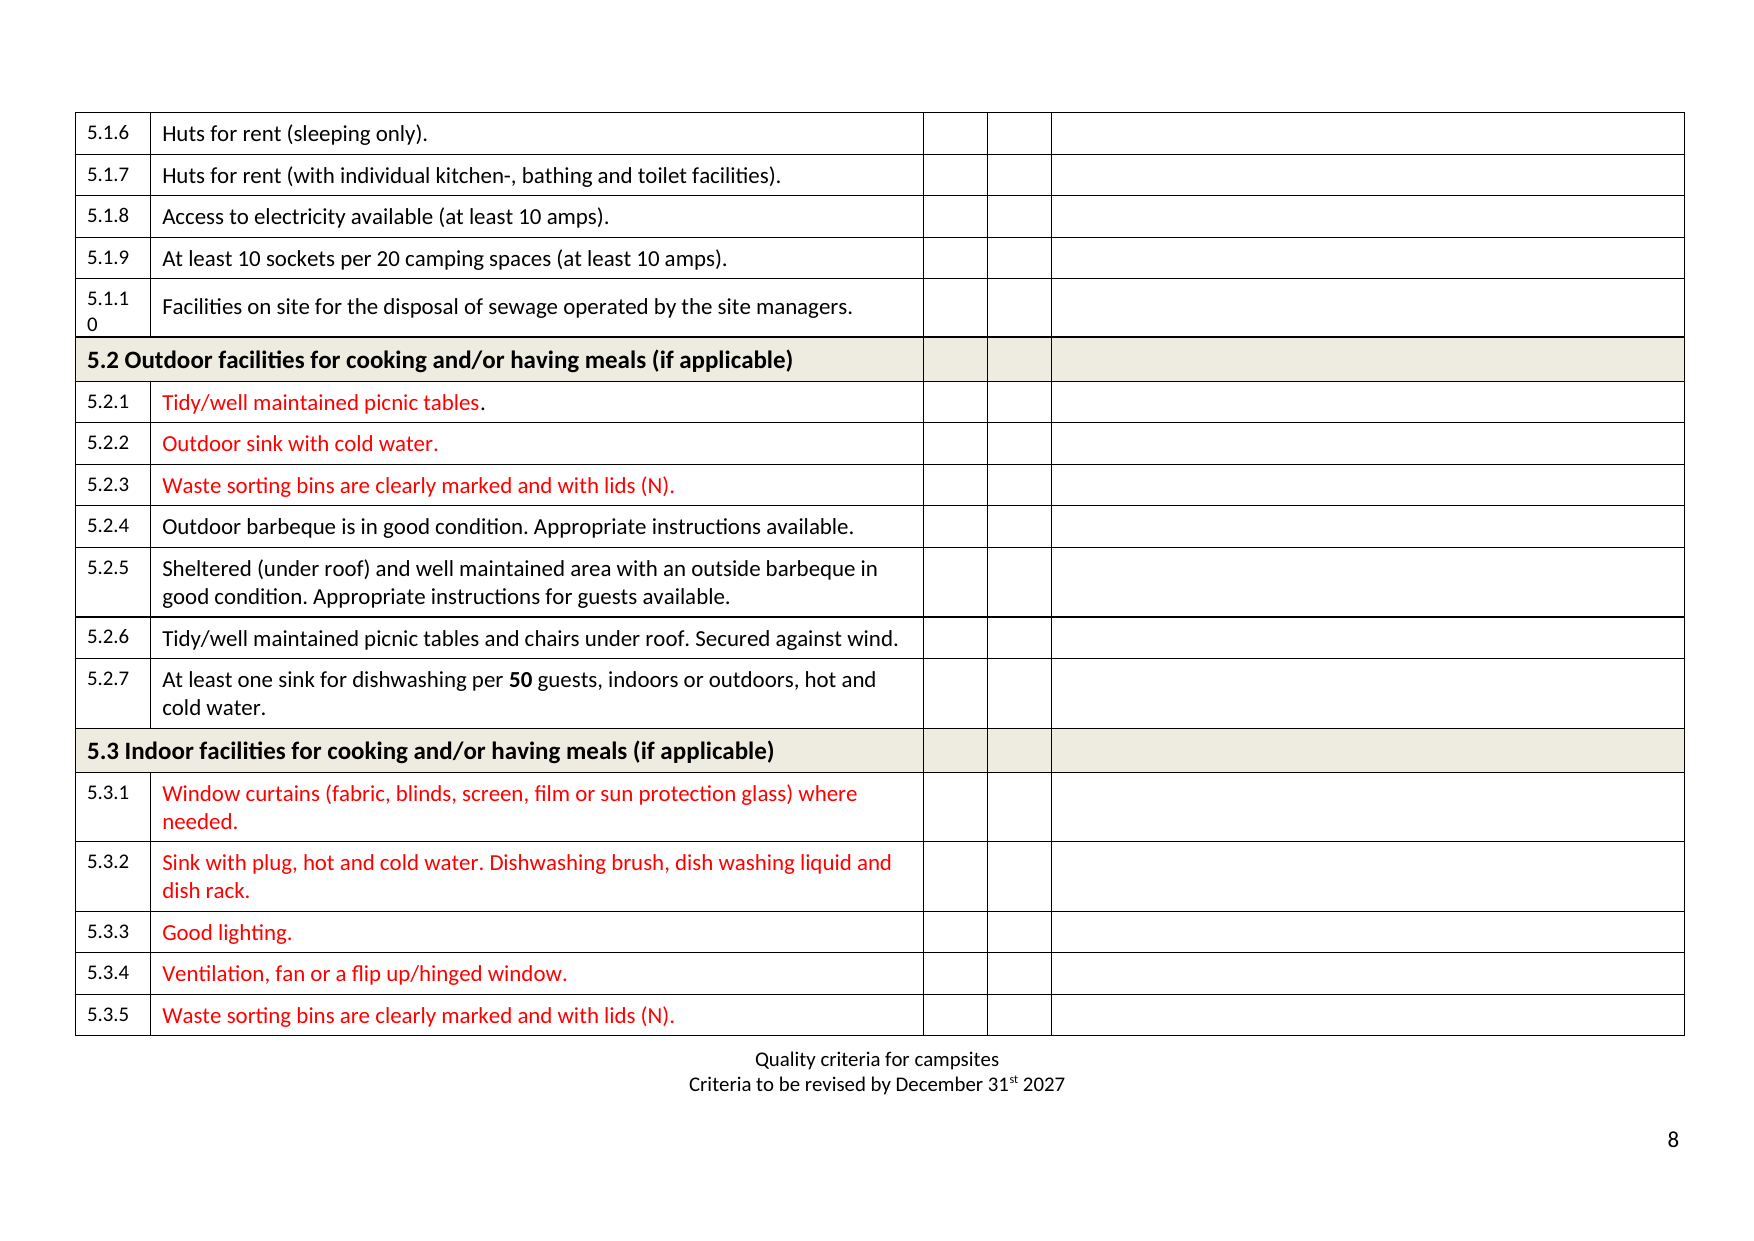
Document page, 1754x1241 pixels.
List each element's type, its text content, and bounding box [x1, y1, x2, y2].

table_cell Good lighting. [151, 912, 923, 952]
table_cell 5.3.4 [76, 953, 150, 994]
table_cell 5.1.6 [76, 113, 150, 154]
table_cell [924, 279, 987, 336]
table_cell 5.1.9 [76, 238, 150, 278]
table_cell [1052, 995, 1684, 1035]
table_cell Waste sorting bins are clearly marked and with lids (N). [151, 995, 923, 1035]
table_cell Huts for rent (with individual kitchen-, bathing and toilet facilities). [151, 155, 923, 195]
table_cell [924, 995, 987, 1035]
table_cell [988, 773, 1051, 841]
table_cell [924, 196, 987, 237]
table_cell [988, 423, 1051, 464]
table_cell [988, 196, 1051, 237]
table_cell [988, 618, 1051, 658]
table_cell Sheltered (under roof) and well maintained area with an outside barbeque in good condition. Appropriate instructions for guests available. [151, 548, 923, 616]
table_cell [1052, 912, 1684, 952]
table_cell [1052, 155, 1684, 195]
table_cell [988, 465, 1051, 505]
table_cell 5.2 Outdoor facilities for cooking and/or having meals (if applicable) [76, 338, 923, 381]
table_cell [988, 155, 1051, 195]
table_cell 5.3.1 [76, 773, 150, 841]
table_cell [1052, 382, 1684, 422]
table_cell Tidy/well maintained picnic tables. [151, 382, 923, 422]
table_cell 5.3 Indoor facilities for cooking and/or having meals (if applicable) [76, 729, 923, 772]
table_cell 5.2.5 [76, 548, 150, 616]
table_cell [1052, 548, 1684, 616]
table_cell Facilities on site for the disposal of sewage operated by the site managers. [151, 279, 923, 336]
table_cell [1052, 842, 1684, 911]
table_cell [924, 423, 987, 464]
table_cell [924, 773, 987, 841]
table_cell [924, 113, 987, 154]
table_cell [1052, 423, 1684, 464]
table_cell Ventilation, fan or a flip up/hinged window. [151, 953, 923, 994]
table_cell Access to electricity available (at least 10 amps). [151, 196, 923, 237]
table_cell [1052, 773, 1684, 841]
table_cell [988, 659, 1051, 727]
table_cell [988, 729, 1051, 772]
table_cell [1052, 238, 1684, 278]
table_cell [924, 155, 987, 195]
table_cell [1052, 279, 1684, 336]
table_cell 5.3.5 [76, 995, 150, 1035]
table_cell Outdoor sink with cold water. [151, 423, 923, 464]
table_cell 5.2.1 [76, 382, 150, 422]
table_cell [924, 465, 987, 505]
table_cell Outdoor barbeque is in good condition. Appropriate instructions available. [151, 506, 923, 547]
table_cell [1052, 113, 1684, 154]
table_cell [988, 279, 1051, 336]
table_cell 5.1.8 [76, 196, 150, 237]
table_cell 5.1.10 [76, 279, 150, 336]
table_cell [924, 842, 987, 911]
table_cell Tidy/well maintained picnic tables and chairs under roof. Secured against wind. [151, 618, 923, 658]
table_cell [988, 548, 1051, 616]
table_cell At least one sink for dishwashing per 50 guests, indoors or outdoors, hot and cold water. [151, 659, 923, 727]
table_cell [988, 238, 1051, 278]
table_cell [988, 842, 1051, 911]
table_cell [1052, 953, 1684, 994]
table_cell [988, 912, 1051, 952]
table_cell [924, 506, 987, 547]
table_cell 5.1.7 [76, 155, 150, 195]
table_cell [1052, 618, 1684, 658]
table_cell [924, 382, 987, 422]
table_cell [924, 618, 987, 658]
table_cell Huts for rent (sleeping only). [151, 113, 923, 154]
table_cell [924, 729, 987, 772]
table_cell [988, 382, 1051, 422]
table_cell Waste sorting bins are clearly marked and with lids (N). [151, 465, 923, 505]
table_cell [924, 548, 987, 616]
table_cell [1052, 659, 1684, 727]
table_cell [924, 912, 987, 952]
table_cell [924, 238, 987, 278]
table_cell 5.3.2 [76, 842, 150, 911]
table_cell At least 10 sockets per 20 camping spaces (at least 10 amps). [151, 238, 923, 278]
table_cell [988, 113, 1051, 154]
table_cell 5.2.4 [76, 506, 150, 547]
table_cell [1052, 729, 1684, 772]
table_cell [988, 338, 1051, 381]
table_cell [924, 659, 987, 727]
table_cell Window curtains (fabric, blinds, screen, film or sun protection glass) where needed. [151, 773, 923, 841]
table_cell 5.3.3 [76, 912, 150, 952]
table_cell [1052, 196, 1684, 237]
table_cell [1052, 338, 1684, 381]
table_cell [1052, 465, 1684, 505]
table_cell [988, 953, 1051, 994]
table_cell [988, 506, 1051, 547]
table_cell 5.2.3 [76, 465, 150, 505]
table_cell 5.2.6 [76, 618, 150, 658]
table_cell [924, 338, 987, 381]
table_cell [988, 995, 1051, 1035]
table_cell 5.2.2 [76, 423, 150, 464]
table_cell [924, 953, 987, 994]
table_cell Sink with plug, hot and cold water. Dishwashing brush, dish washing liquid and dish rack. [151, 842, 923, 911]
table_cell [1052, 506, 1684, 547]
table_cell 5.2.7 [76, 659, 150, 727]
